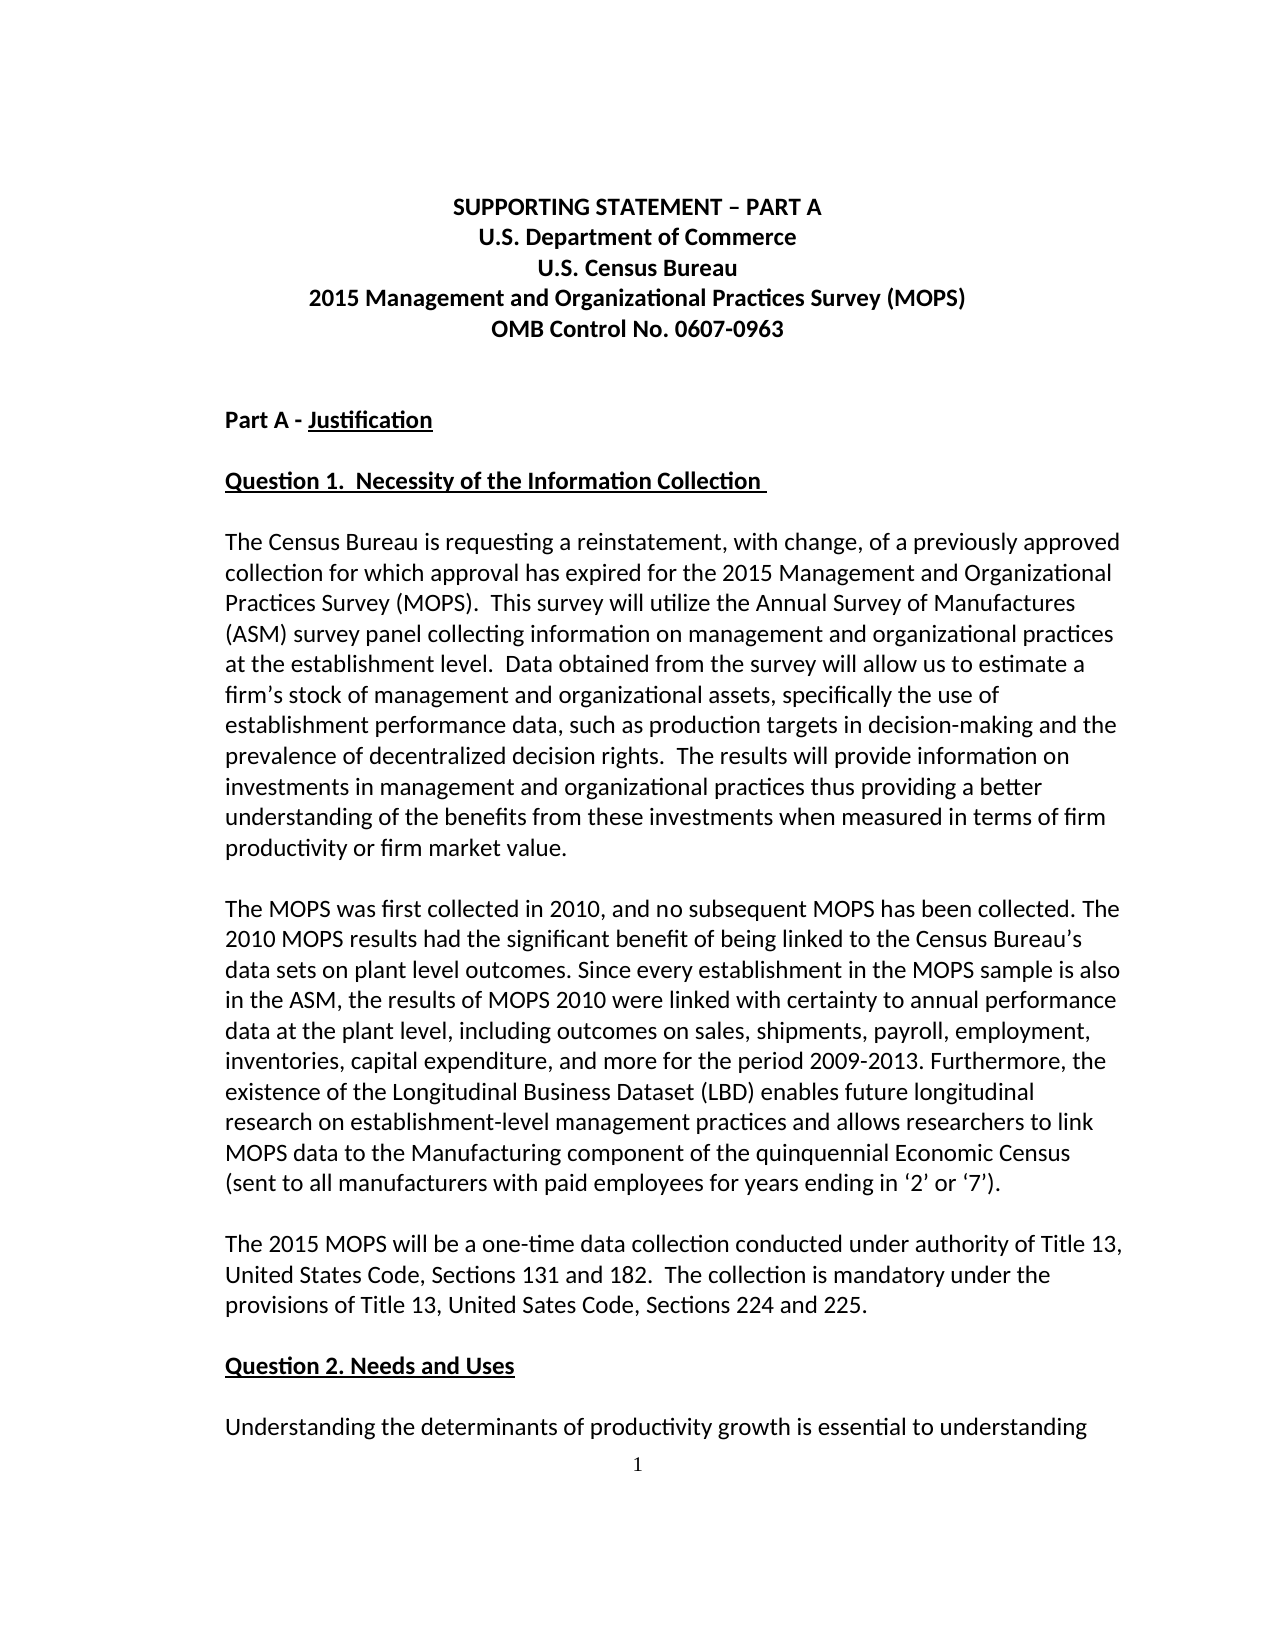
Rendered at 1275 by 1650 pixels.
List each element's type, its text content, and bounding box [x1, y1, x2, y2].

text The Census Bureau is requesting a reinstatement, with change, of a previously approved collection for which approval has expired for the 2015 Management and Organizational Practices Survey (MOPS). This survey will utilize the Annual Survey of Manufactures (ASM) survey panel collecting information on management and organizational practices at the establishment level. Data obtained from the survey will allow us to estimate a firm’s stock of management and organizational assets, specifically the use of establishment performance data, such as production targets in decision-making and the prevalence of decentralized decision rights. The results will provide information on investments in management and organizational practices thus providing a better understanding of the benefits from these investments when measured in terms of firm productivity or firm market value. [225, 526, 1125, 862]
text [225, 1412, 1125, 1442]
subtitle U.S. Department of Commerce [150, 221, 1125, 252]
title Supporting Statement – PART A [150, 191, 1125, 221]
subtitle U.S. Census Bureau [150, 252, 1125, 282]
text OMB Control No. 0607-0963 [150, 313, 1125, 343]
text The 2015 MOPS will be a one-time data collection conducted under authority of Title 13, United States Code, Sections 131 and 182. The collection is mandatory under the provisions of Title 13, United Sates Code, Sections 224 and 225. [225, 1228, 1125, 1320]
text Part A - Justification [150, 404, 1125, 435]
subtitle Question 1. Necessity of the Information Collection [225, 465, 1125, 496]
text The MOPS was first collected in 2010, and no subsequent MOPS has been collected. The 2010 MOPS results had the significant benefit of being linked to the Census Bureau’s data sets on plant level outcomes. Since every establishment in the MOPS sample is also in the ASM, the results of MOPS 2010 were linked with certainty to annual performance data at the plant level, including outcomes on sales, shipments, payroll, employment, inventories, capital expenditure, and more for the period 2009-2013. Furthermore, the existence of the Longitudinal Business Dataset (LBD) enables future longitudinal research on establishment-level management practices and allows researchers to link MOPS data to the Manufacturing component of the quinquennial Economic Census (sent to all manufacturers with paid employees for years ending in ‘2’ or ‘7’). [225, 893, 1125, 1198]
subtitle Question 2. Needs and Uses [225, 1351, 1125, 1381]
text 2015 Management and Organizational Practices Survey (MOPS) [150, 282, 1125, 313]
